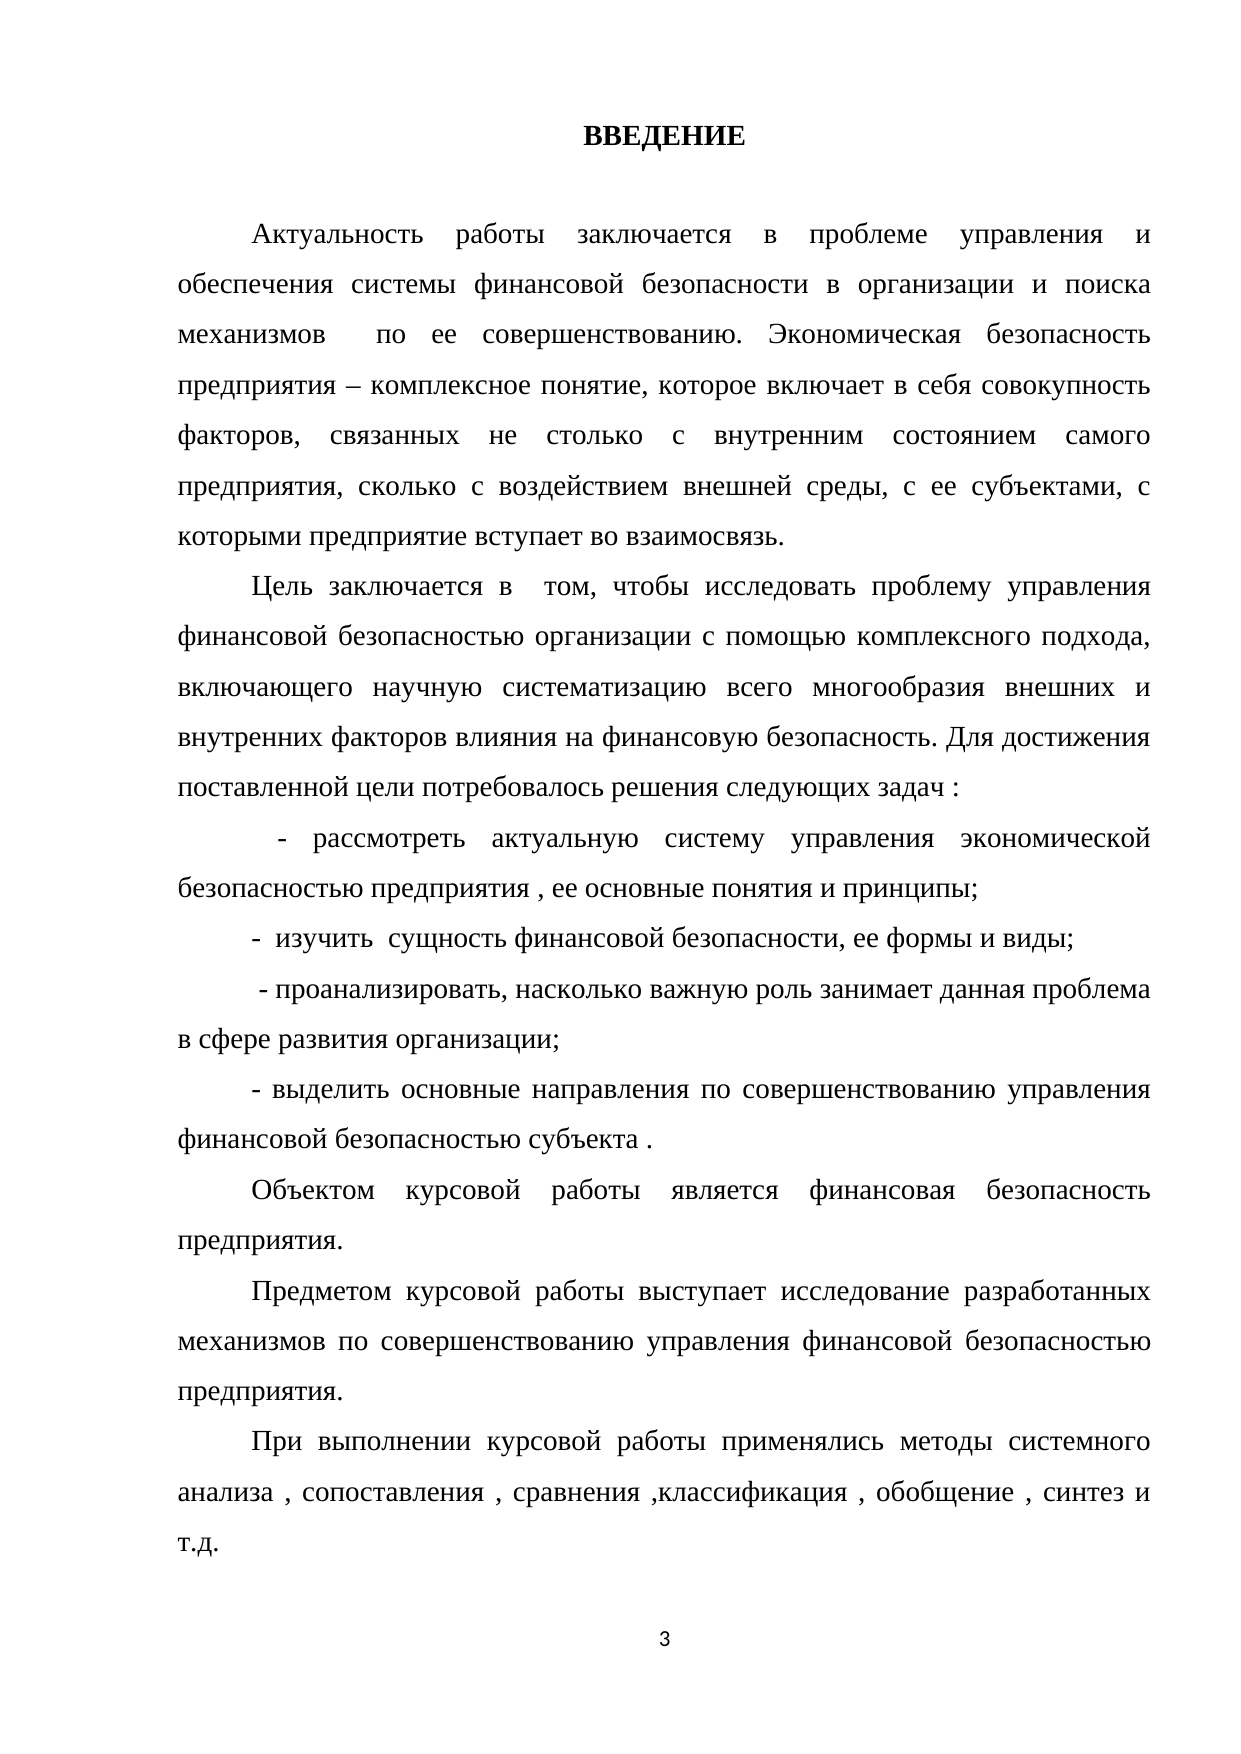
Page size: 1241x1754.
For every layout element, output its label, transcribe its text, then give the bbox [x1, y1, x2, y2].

subtitle ВВЕДЕНИЕ [177, 118, 1152, 152]
text - изучить сущность финансовой безопасности, ее формы и виды; [177, 920, 1152, 954]
text - проанализировать, насколько важную роль занимает данная проблема в сфере развития организации; [177, 971, 1152, 1054]
text Объектом курсовой работы является финансовая безопасность предприятия. [177, 1172, 1152, 1256]
text Актуальность работы заключается в проблеме управления и обеспечения системы финансовой безопасности в организации и поиска механизмов по ее совершенствованию. Экономическая безопасность предприятия – комплексное понятие, которое включает в себя совокупность факторов, связанных не столько с внутренним состоянием самого предприятия, сколько с воздействием внешней среды, с ее субъектами, с которыми предприятие вступает во взаимосвязь. [177, 216, 1152, 551]
text Предметом курсовой работы выступает исследование разработанных механизмов по совершенствованию управления финансовой безопасностью предприятия. [177, 1273, 1152, 1407]
text - рассмотреть актуальную систему управления экономической безопасностью предприятия , ее основные понятия и принципы; [177, 820, 1152, 904]
text Цель заключается в том, чтобы исследовать проблему управления финансовой безопасностью организации с помощью комплексного подхода, включающего научную систематизацию всего многообразия внешних и внутренних факторов влияния на финансовую безопасность. Для достижения поставленной цели потребовалось решения следующих задач : [177, 568, 1152, 803]
text При выполнении курсовой работы применялись методы системного анализа , сопоставления , сравнения ,классификация , обобщение , синтез и т.д. [177, 1423, 1152, 1558]
text - выделить основные направления по совершенствованию управления финансовой безопасностью субъекта . [177, 1071, 1152, 1155]
